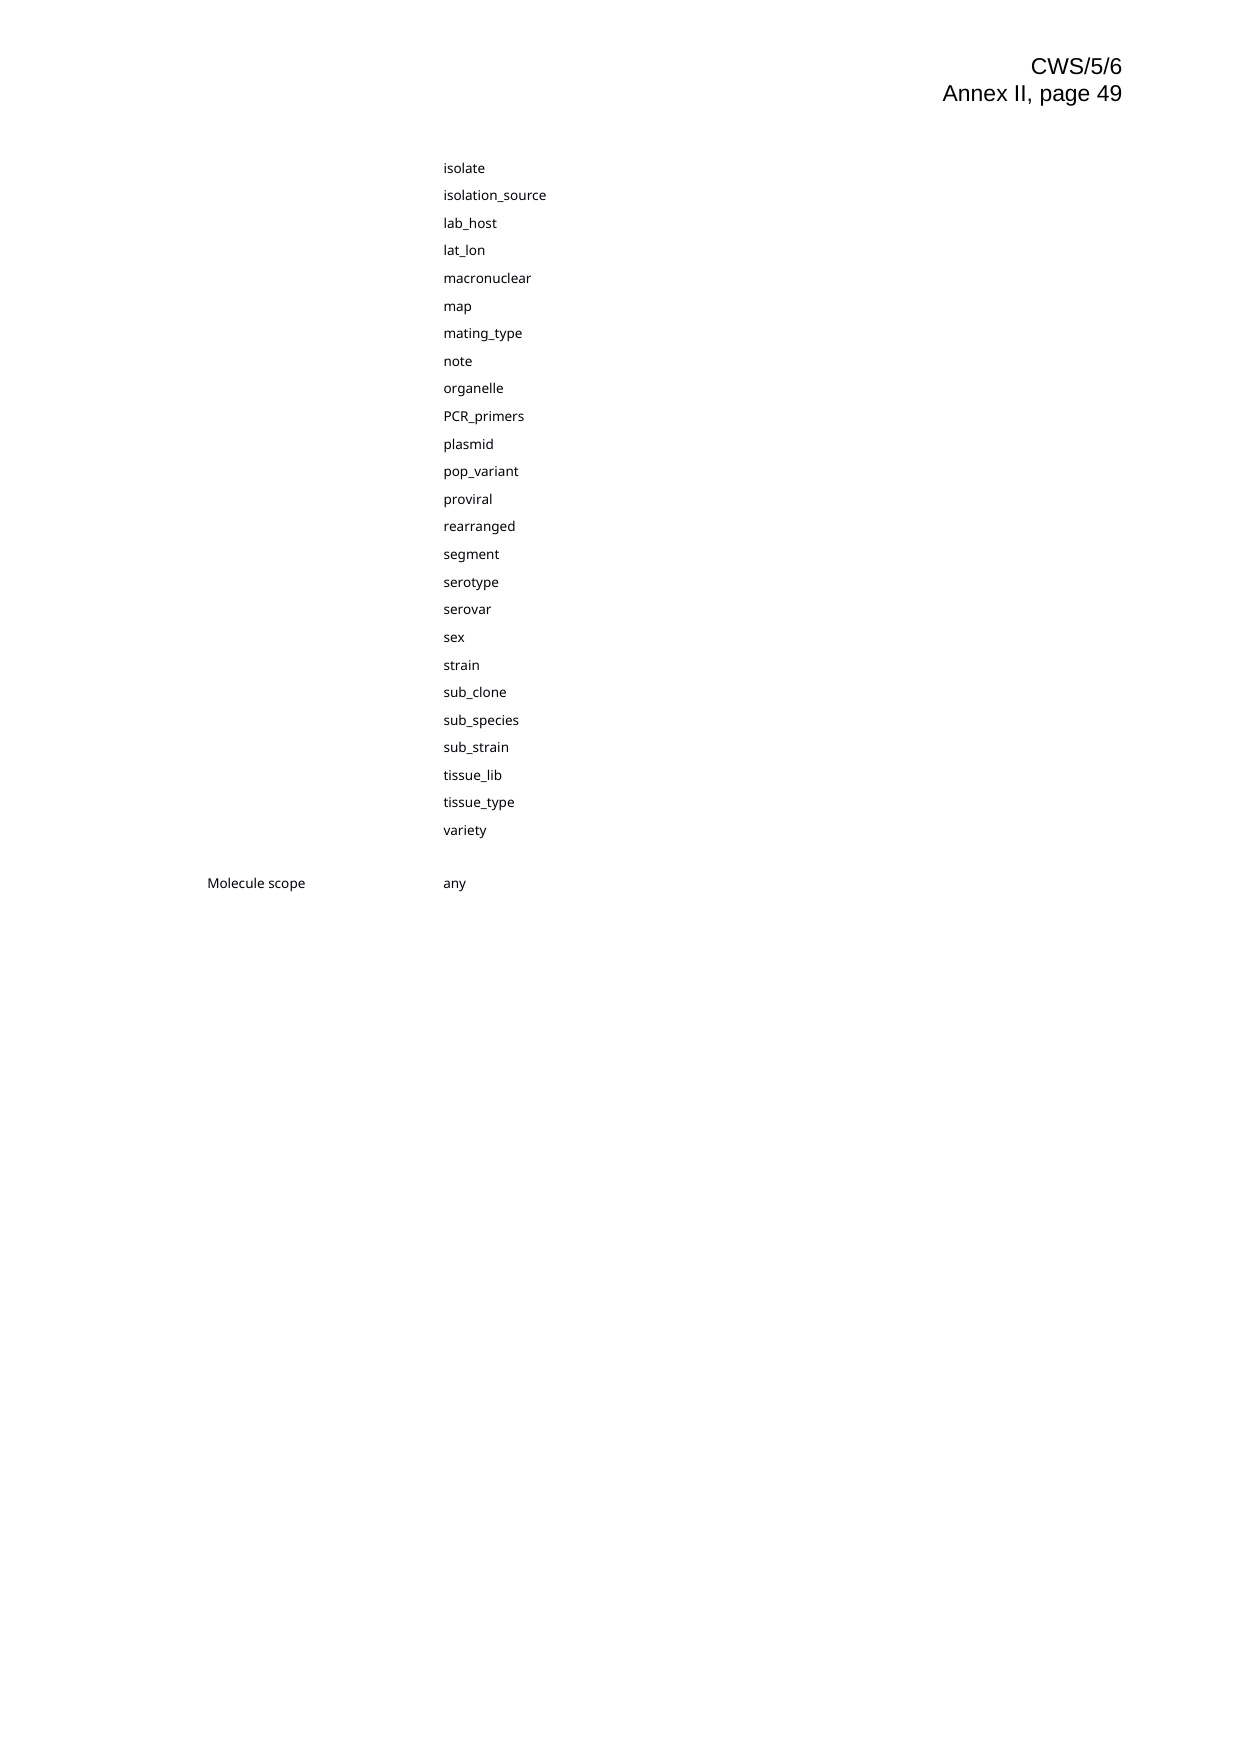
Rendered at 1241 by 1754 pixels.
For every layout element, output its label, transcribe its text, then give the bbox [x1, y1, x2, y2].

text plasmid [443, 434, 1122, 453]
text tissue_lib [443, 766, 1122, 784]
text macronuclear [443, 269, 1122, 287]
text sub_strain [443, 738, 1122, 757]
text rearranged [443, 517, 1122, 536]
text PCR_primers [443, 407, 1122, 425]
text lab_host [443, 214, 1122, 232]
text serotype [443, 573, 1122, 591]
text map [443, 297, 1122, 315]
text variety [443, 821, 1122, 839]
text tissue_type [443, 793, 1122, 812]
text sex [443, 628, 1122, 646]
text proviral [443, 490, 1122, 508]
text pop_variant [443, 462, 1122, 481]
text segment [443, 545, 1122, 563]
text strain [443, 655, 1122, 674]
text lat_lon [443, 241, 1122, 260]
text sub_species [443, 711, 1122, 729]
text isolation_source [443, 186, 1122, 204]
text mating_type [443, 324, 1122, 343]
text Molecule scope any [207, 874, 1122, 892]
text organelle [443, 379, 1122, 398]
text serovar [443, 600, 1122, 619]
text note [443, 352, 1122, 370]
text sub_clone [443, 683, 1122, 701]
text isolate [443, 158, 1122, 177]
